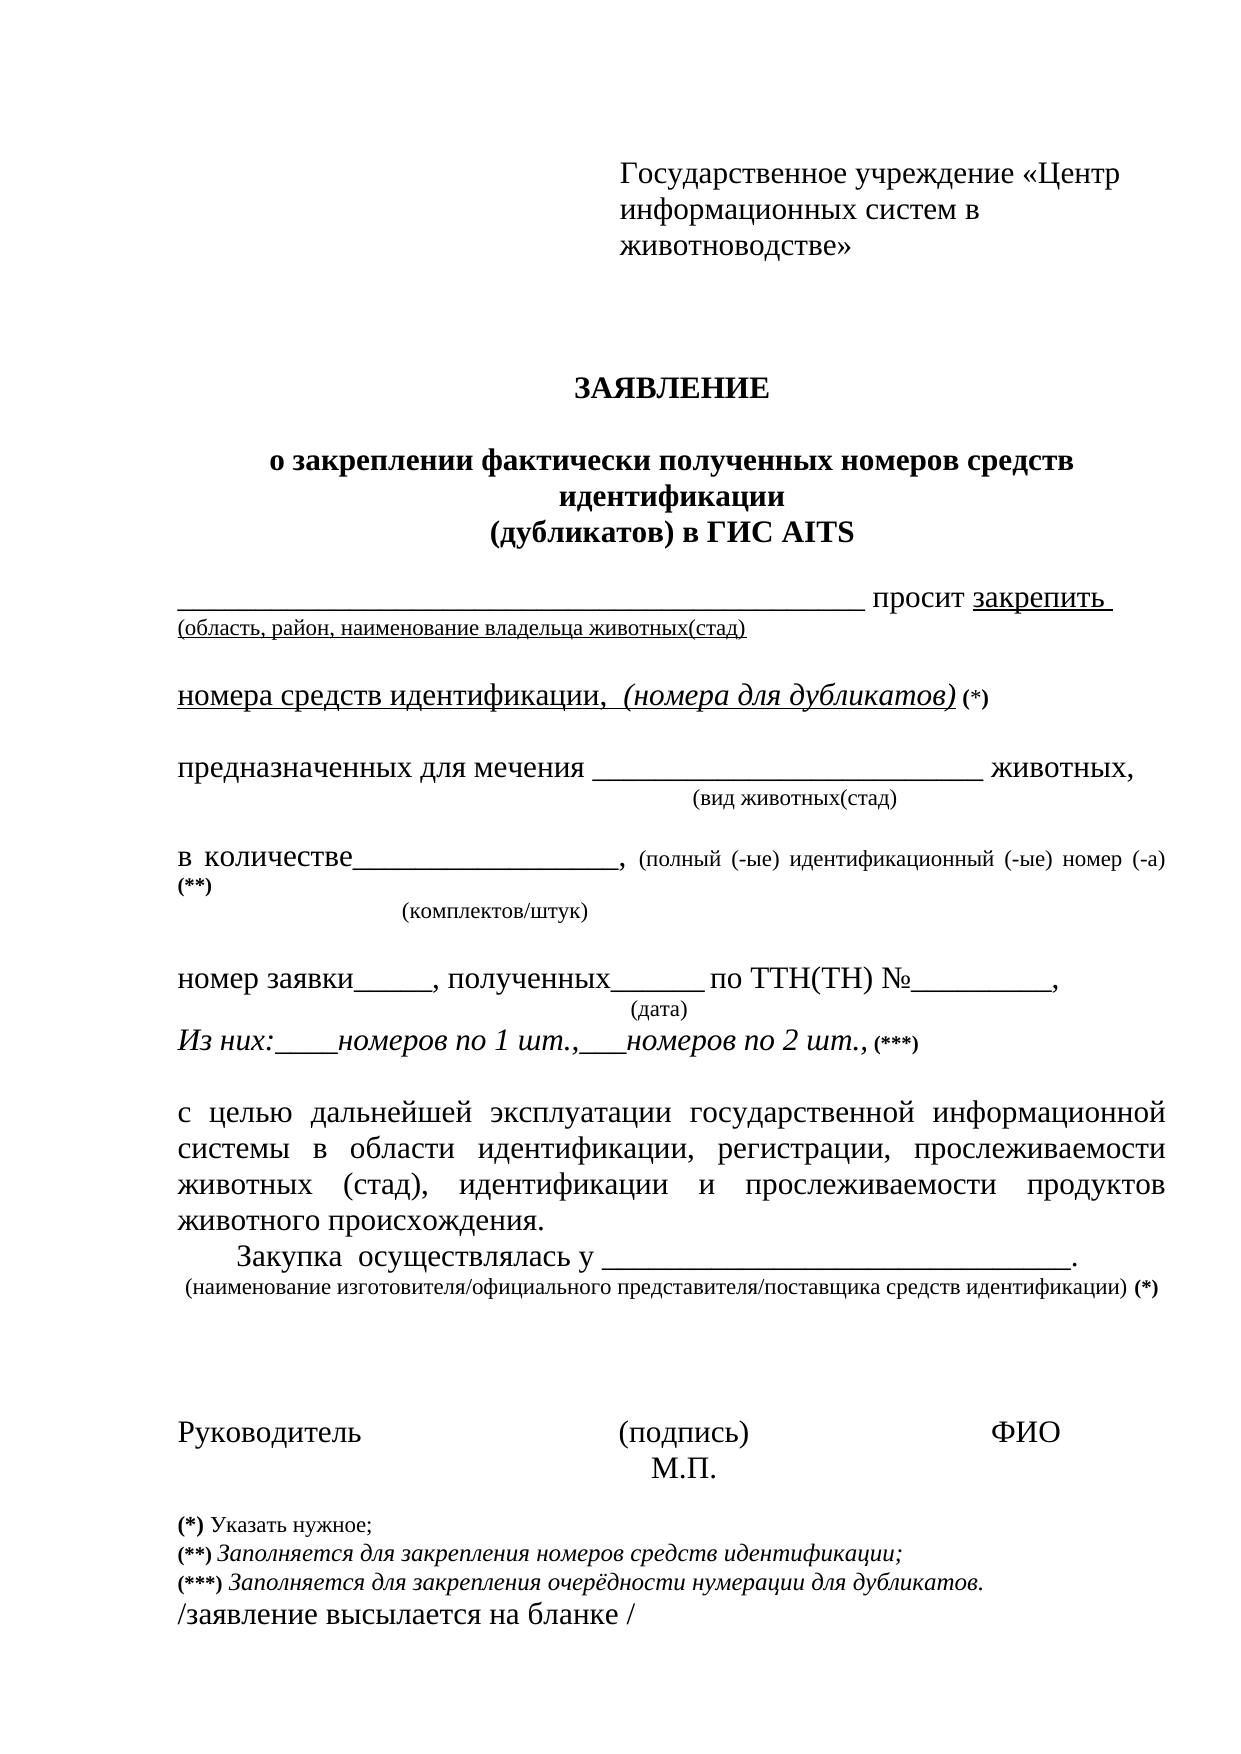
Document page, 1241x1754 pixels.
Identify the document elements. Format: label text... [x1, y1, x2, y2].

text М.П. [177, 1449, 1167, 1485]
text предназначенных для мечения _________________________ животных, [177, 748, 1167, 784]
text (комплектов/штук) [177, 897, 1167, 923]
text Закупка осуществлялась у ______________________________. [177, 1237, 1167, 1273]
text Из них:____номеров по 1 шт.,___номеров по 2 шт., (***) [177, 1021, 1167, 1057]
text о закреплении фактически полученных номеров средств идентификации [177, 442, 1167, 513]
text (*) Указать нужное; [177, 1511, 1167, 1538]
text Руководитель (подпись) ФИО [177, 1413, 1167, 1449]
text (***) Заполняется для закрепления очерёдности нумерации для дубликатов. [177, 1567, 1167, 1595]
text с целью дальнейшей эксплуатации государственной информационной системы в области идентификации, регистрации, прослеживаемости животных (стад), идентификации и прослеживаемости продуктов животного происхождения. [177, 1093, 1167, 1237]
text /заявление высылается на бланке / [177, 1595, 1167, 1631]
text (наименование изготовителя/официального представителя/поставщика средств идентификации) (*) [177, 1273, 1167, 1299]
text (вид животных(стад) [177, 784, 1167, 811]
text номера средств идентификации, (номера для дубликатов) (*) [177, 676, 1167, 712]
text ____________________________________________ просит закрепить [177, 578, 1167, 614]
text Государственное учреждение «Центр информационных систем в животноводстве» [619, 154, 1167, 262]
text (область, район, наименование владельца животных(стад) [177, 614, 1167, 640]
text номер заявки_____, полученных______ по ТТН(ТН) №_________, [177, 959, 1167, 995]
text (дубликатов) в ГИС AITS [177, 513, 1167, 549]
text в количестве_________________, (полный (-ые) идентификационный (-ые) номер (-а) (**) [177, 837, 1167, 897]
text (дата) [177, 995, 1167, 1021]
text ЗАЯВЛЕНИЕ [177, 370, 1167, 406]
text (**) Заполняется для закрепления номеров средств идентификации; [177, 1538, 1167, 1567]
